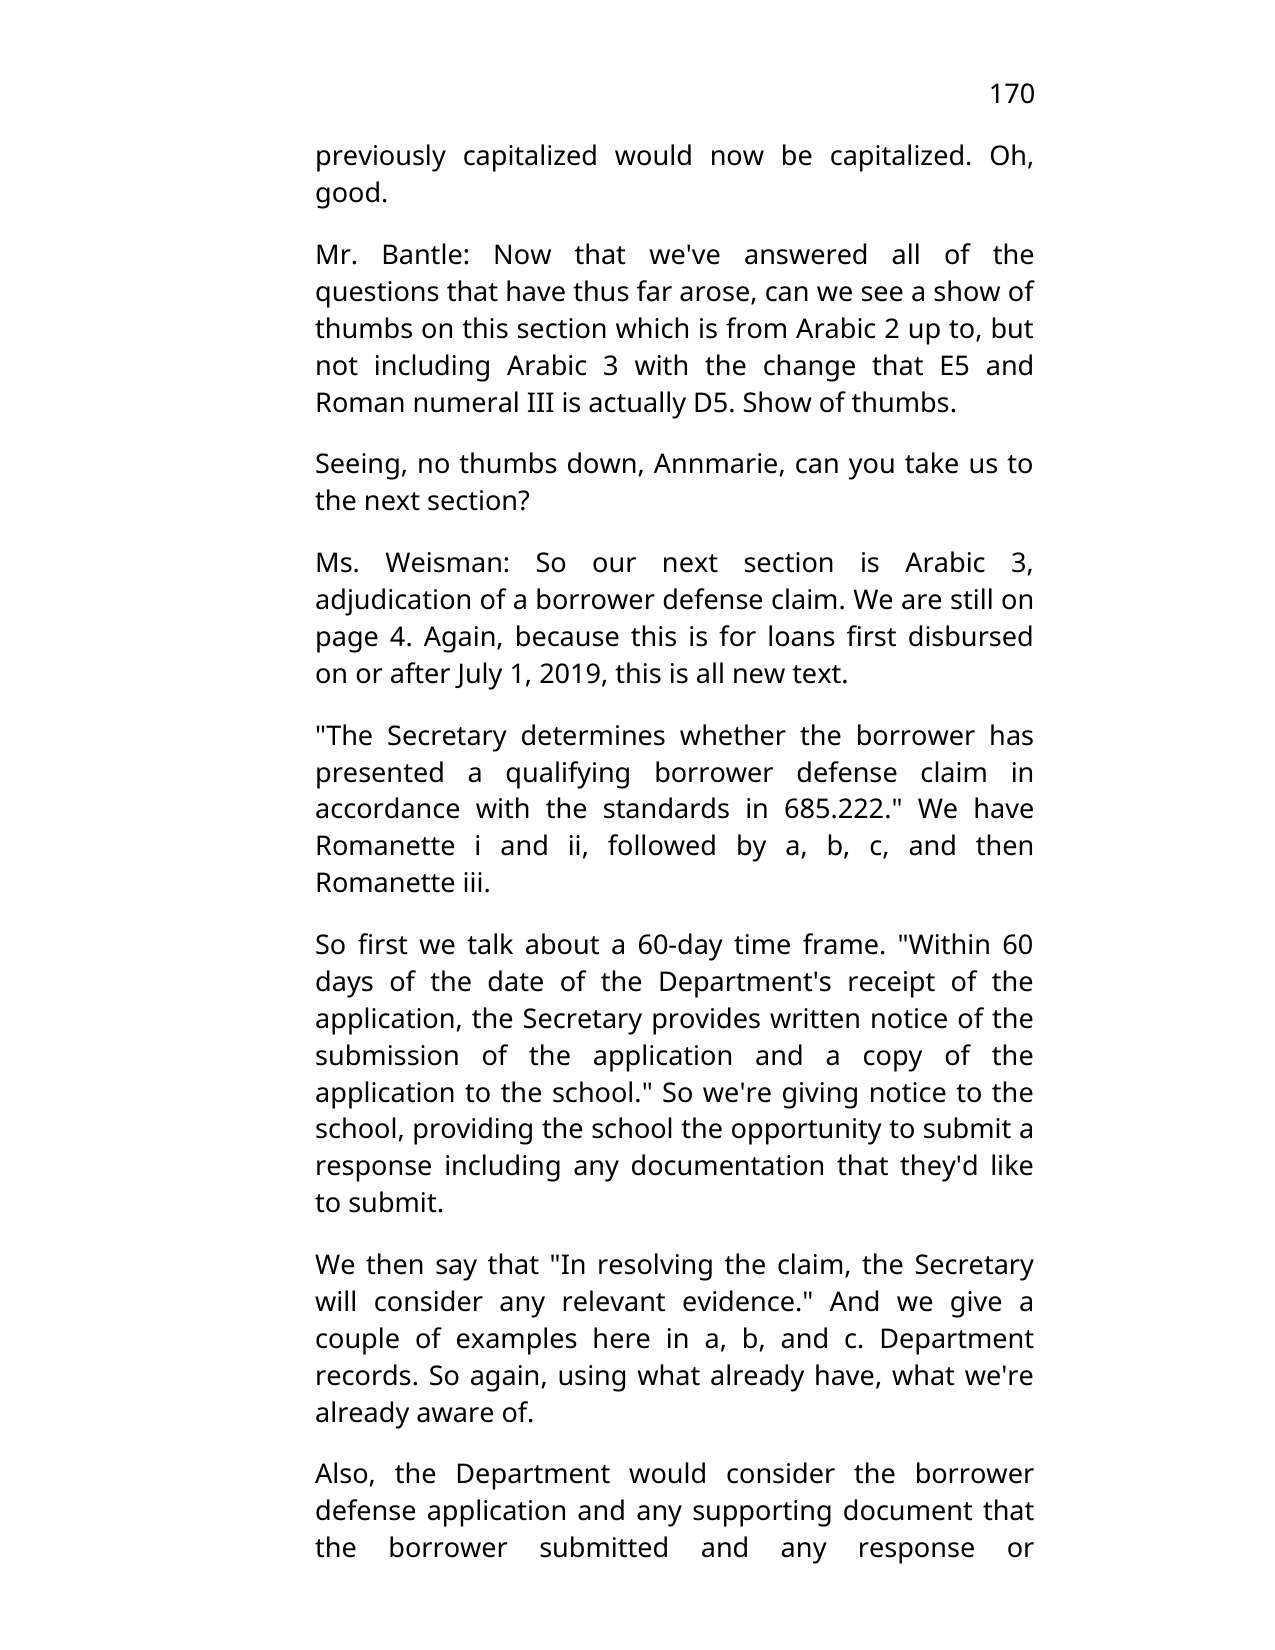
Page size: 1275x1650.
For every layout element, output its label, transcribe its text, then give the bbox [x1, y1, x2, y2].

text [315, 137, 1035, 211]
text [315, 1455, 1035, 1566]
text Mr. Bantle: Now that we've answered all of the questions that have thus far arose, can we see a show of thumbs on this section which is from Arabic 2 up to, but not including Arabic 3 with the change that E5 and Roman numeral III is actually D5. Show of thumbs. [315, 236, 1035, 420]
text So first we talk about a 60-day time frame. "Within 60 days of the date of the Department's receipt of the application, the Secretary provides written notice of the submission of the application and a copy of the application to the school." So we're giving notice to the school, providing the school the opportunity to submit a response including any documentation that they'd like to submit. [315, 926, 1035, 1221]
text Seeing, no thumbs down, Annmarie, can you take us to the next section? [315, 445, 1035, 519]
text Ms. Weisman: So our next section is Arabic 3, adjudication of a borrower defense claim. We are still on page 4. Again, because this is for loans first disbursed on or after July 1, 2019, this is all new text. [315, 544, 1035, 691]
text We then say that "In resolving the claim, the Secretary will consider any relevant evidence." And we give a couple of examples here in a, b, and c. Department records. So again, using what already have, what we're already aware of. [315, 1246, 1035, 1430]
text "The Secretary determines whether the borrower has presented a qualifying borrower defense claim in accordance with the standards in 685.222." We have Romanette i and ii, followed by a, b, c, and then Romanette iii. [315, 716, 1035, 901]
